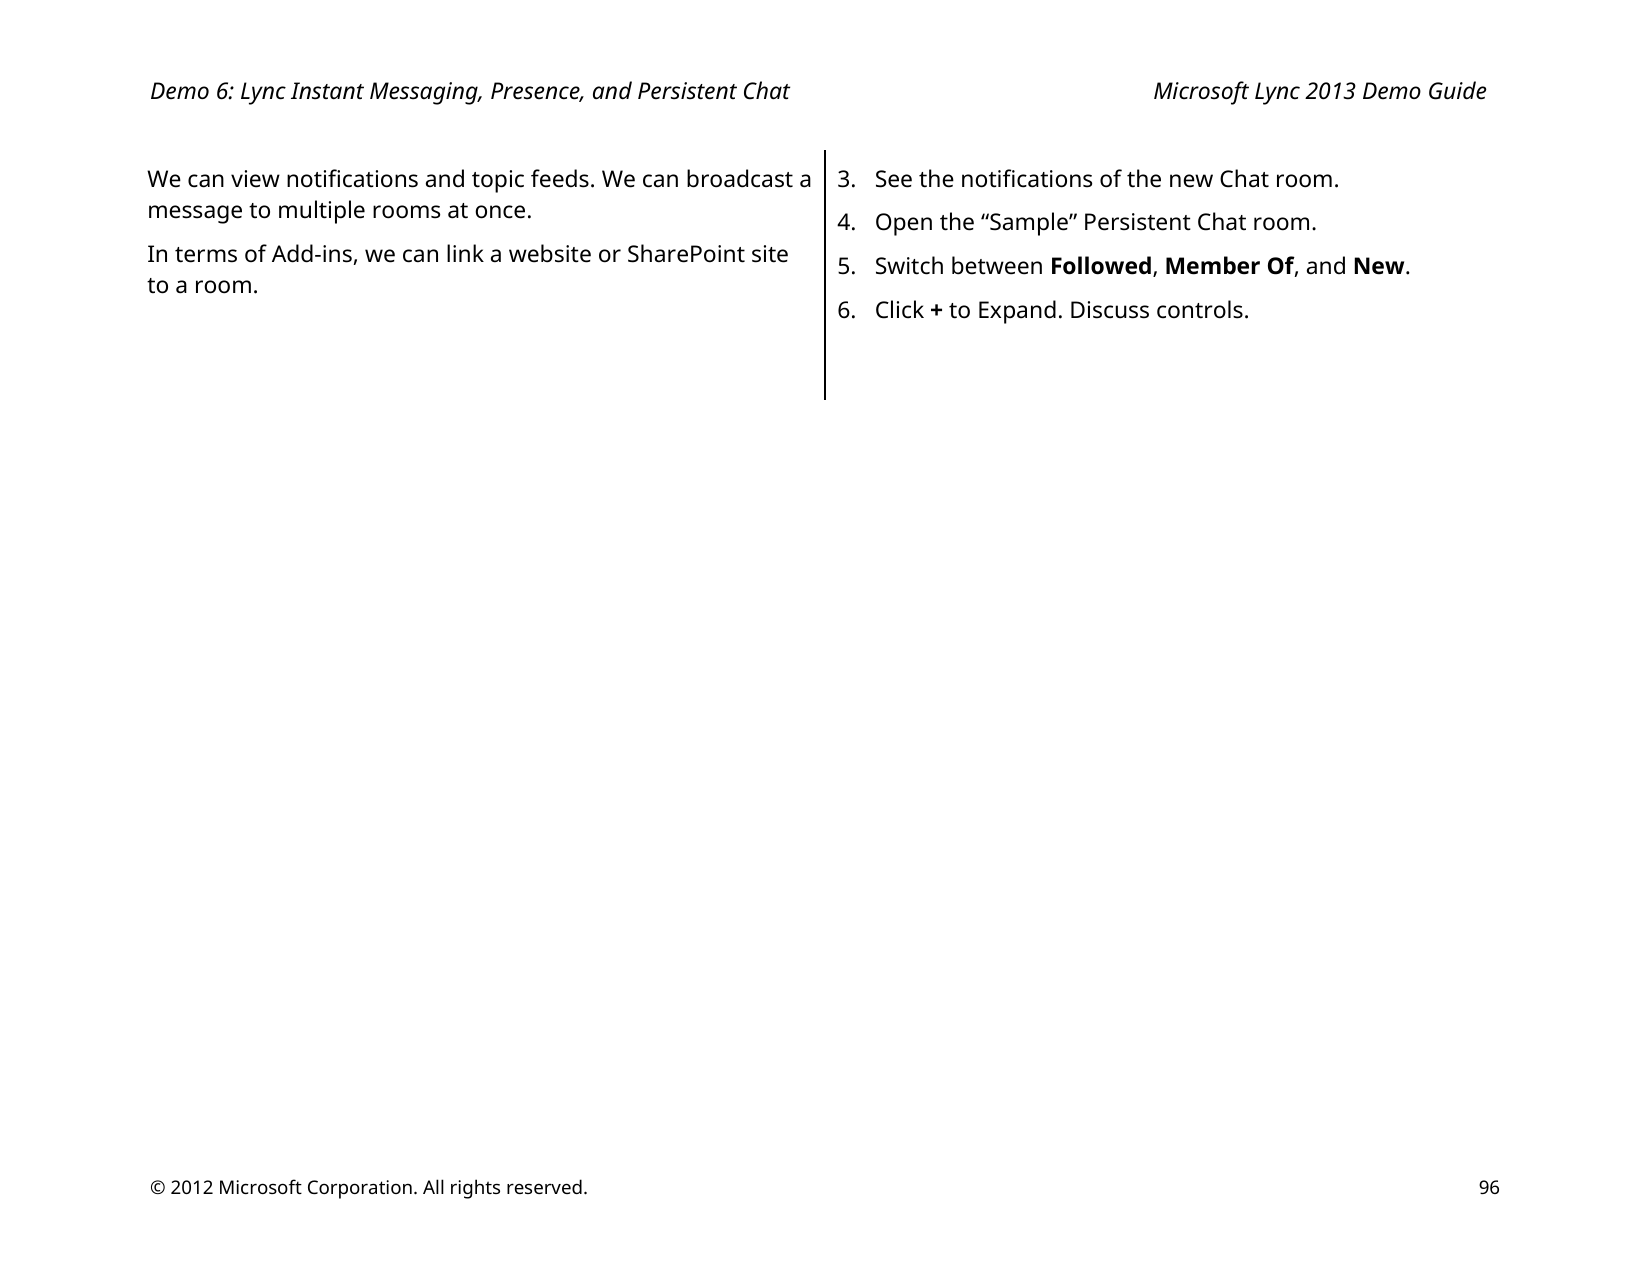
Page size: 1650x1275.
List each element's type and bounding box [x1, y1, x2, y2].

table_cell [135, 150, 824, 400]
table_cell [826, 150, 1515, 400]
